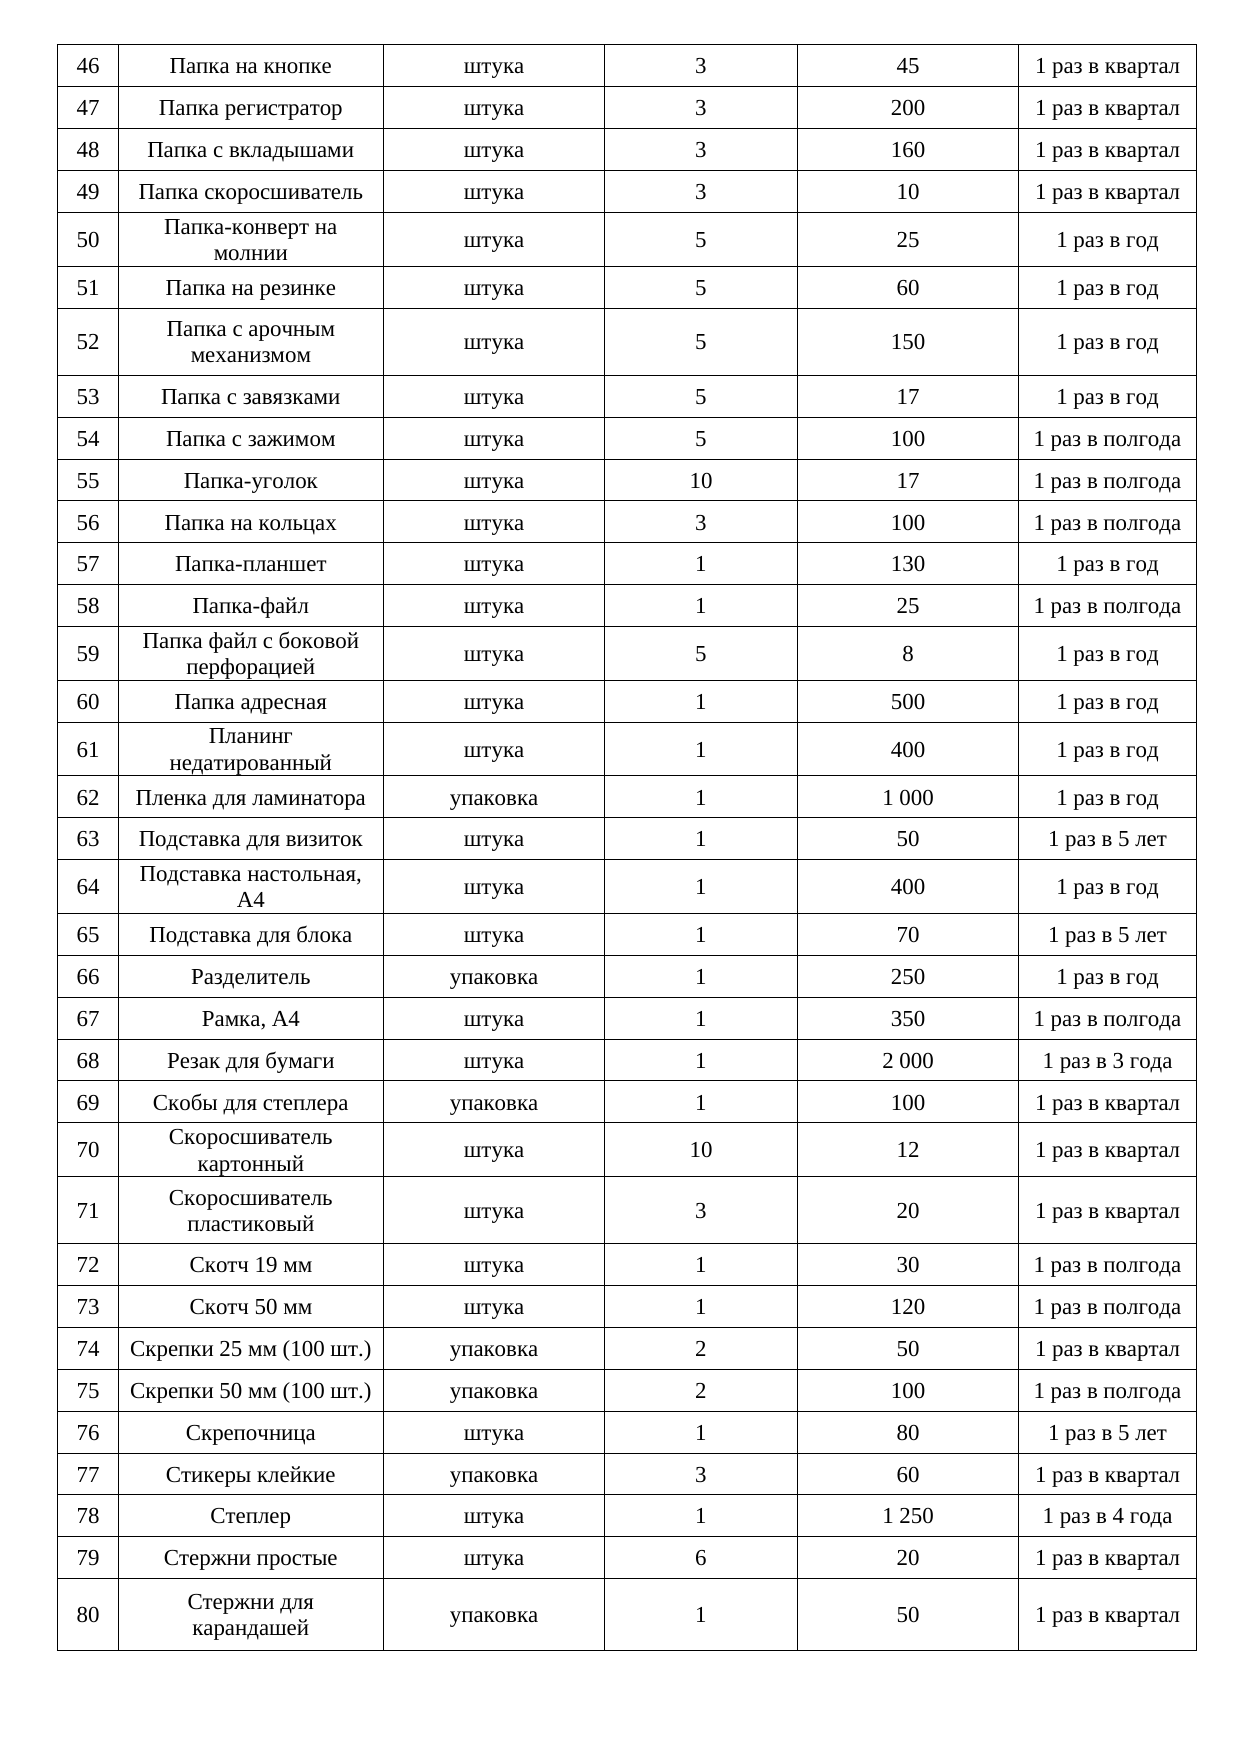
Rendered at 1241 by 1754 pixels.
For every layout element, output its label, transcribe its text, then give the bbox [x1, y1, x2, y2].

table_cell 1 раз в год [1019, 543, 1196, 584]
table_cell 1 000 [798, 776, 1018, 817]
table_cell Скрепки 25 мм (100 шт.) [119, 1328, 383, 1369]
table_cell штука [384, 418, 604, 458]
table_cell 120 [798, 1286, 1018, 1327]
table_cell 55 [58, 460, 118, 500]
table_cell 53 [58, 376, 118, 417]
table_cell штука [384, 376, 604, 417]
table_cell 3 [605, 1454, 797, 1494]
table_cell 1 раз в полгода [1019, 1244, 1196, 1285]
table_cell 2 [605, 1328, 797, 1369]
table_cell 1 раз в 5 лет [1019, 818, 1196, 859]
table_cell штука [384, 543, 604, 584]
table_cell 3 [605, 1177, 797, 1243]
table_cell 1 [605, 681, 797, 722]
table_cell 1 раз в квартал [1019, 1328, 1196, 1369]
table_cell 3 [605, 129, 797, 170]
table_cell 25 [798, 213, 1018, 266]
table_cell Скрепки 50 мм (100 шт.) [119, 1370, 383, 1411]
table_cell 1 [605, 860, 797, 913]
table_cell Степлер [119, 1495, 383, 1536]
table_cell Стержни простые [119, 1537, 383, 1578]
table_cell Папка с арочным механизмом [119, 309, 383, 375]
table_cell 76 [58, 1412, 118, 1452]
table_cell 1 раз в квартал [1019, 1537, 1196, 1578]
table_cell 1 раз в год [1019, 860, 1196, 913]
table_cell 30 [798, 1244, 1018, 1285]
table_cell 1 раз в полгода [1019, 585, 1196, 626]
table_cell 400 [798, 723, 1018, 775]
table_cell 350 [798, 998, 1018, 1038]
table_cell 3 [605, 501, 797, 542]
table_cell штука [384, 914, 604, 955]
table_cell Скрепочница [119, 1412, 383, 1452]
table_cell 50 [798, 1579, 1018, 1649]
table_cell 3 [605, 45, 797, 86]
table_cell штука [384, 1495, 604, 1536]
table_cell 1 раз в квартал [1019, 1081, 1196, 1122]
table_cell 60 [58, 681, 118, 722]
table_cell 1 раз в 5 лет [1019, 1412, 1196, 1452]
table_cell 1 [605, 1495, 797, 1536]
table_cell Разделитель [119, 956, 383, 997]
table_cell Стикеры клейкие [119, 1454, 383, 1494]
table_cell 58 [58, 585, 118, 626]
table_cell штука [384, 309, 604, 375]
table_cell 1 раз в полгода [1019, 1286, 1196, 1327]
table_cell Папка адресная [119, 681, 383, 722]
table_cell 2 [605, 1370, 797, 1411]
table_cell 45 [798, 45, 1018, 86]
table_cell Планинг недатированный [119, 723, 383, 775]
table_cell 77 [58, 1454, 118, 1494]
table_cell штука [384, 585, 604, 626]
table_cell 1 раз в квартал [1019, 1454, 1196, 1494]
table_cell упаковка [384, 1454, 604, 1494]
table_cell 1 раз в полгода [1019, 501, 1196, 542]
table_cell 1 раз в квартал [1019, 1579, 1196, 1649]
table_cell 1 [605, 1040, 797, 1080]
table_cell штука [384, 1177, 604, 1243]
table_cell 10 [605, 460, 797, 500]
table_cell 1 раз в год [1019, 627, 1196, 680]
table_cell 67 [58, 998, 118, 1038]
table_cell Скоросшиватель картонный [119, 1123, 383, 1176]
table_cell 1 [605, 585, 797, 626]
table_cell 1 раз в полгода [1019, 1370, 1196, 1411]
table_cell 1 [605, 543, 797, 584]
table_cell Папка-планшет [119, 543, 383, 584]
table_cell Папка регистратор [119, 87, 383, 128]
table_cell 12 [798, 1123, 1018, 1176]
table_cell Резак для бумаги [119, 1040, 383, 1080]
table_cell 69 [58, 1081, 118, 1122]
table_cell упаковка [384, 1370, 604, 1411]
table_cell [119, 1579, 383, 1649]
table_cell штука [384, 1040, 604, 1080]
table_cell 1 [605, 956, 797, 997]
table_cell 52 [58, 309, 118, 375]
table_cell 74 [58, 1328, 118, 1369]
table_cell 5 [605, 213, 797, 266]
table_cell 68 [58, 1040, 118, 1080]
table_cell 1 раз в год [1019, 309, 1196, 375]
table_cell 1 [605, 818, 797, 859]
table_cell 1 [605, 776, 797, 817]
table_cell 250 [798, 956, 1018, 997]
table_cell 1 раз в квартал [1019, 129, 1196, 170]
table_cell упаковка [384, 956, 604, 997]
table_cell 79 [58, 1537, 118, 1578]
table_cell 51 [58, 267, 118, 307]
table_cell 1 раз в год [1019, 956, 1196, 997]
table_cell 100 [798, 501, 1018, 542]
table_cell штука [384, 45, 604, 86]
table_cell 1 раз в 4 года [1019, 1495, 1196, 1536]
table_cell 1 [605, 1081, 797, 1122]
table_cell 54 [58, 418, 118, 458]
table_cell 25 [798, 585, 1018, 626]
table_cell 64 [58, 860, 118, 913]
table_cell 100 [798, 418, 1018, 458]
table_cell Подставка настольная, A4 [119, 860, 383, 913]
table_cell 1 раз в квартал [1019, 1123, 1196, 1176]
table_cell Папка с вкладышами [119, 129, 383, 170]
table_cell 5 [605, 309, 797, 375]
table_cell 1 раз в год [1019, 776, 1196, 817]
table_cell 1 [605, 1244, 797, 1285]
table_cell Папка скоросшиватель [119, 171, 383, 212]
table_cell 8 [798, 627, 1018, 680]
table_cell Скобы для степлера [119, 1081, 383, 1122]
table_cell 1 раз в квартал [1019, 87, 1196, 128]
table_cell 10 [605, 1123, 797, 1176]
table_cell 1 [605, 1579, 797, 1649]
table_cell 80 [58, 1579, 118, 1649]
table_cell 130 [798, 543, 1018, 584]
table_cell 66 [58, 956, 118, 997]
table_cell 1 250 [798, 1495, 1018, 1536]
table_cell 72 [58, 1244, 118, 1285]
table_cell 17 [798, 460, 1018, 500]
table_cell 50 [798, 818, 1018, 859]
table_cell Подставка для визиток [119, 818, 383, 859]
table_cell 6 [605, 1537, 797, 1578]
table_cell 2 000 [798, 1040, 1018, 1080]
table_cell Скотч 50 мм [119, 1286, 383, 1327]
table_cell Папка файл с боковой перфорацией [119, 627, 383, 680]
table_cell 1 [605, 914, 797, 955]
table_cell 75 [58, 1370, 118, 1411]
table_cell 20 [798, 1537, 1018, 1578]
table_cell 1 раз в квартал [1019, 1177, 1196, 1243]
table_cell штука [384, 818, 604, 859]
table_cell 61 [58, 723, 118, 775]
table_cell Папка на кнопке [119, 45, 383, 86]
table_cell 71 [58, 1177, 118, 1243]
table_cell 5 [605, 627, 797, 680]
table_cell штука [384, 1412, 604, 1452]
table_cell 100 [798, 1370, 1018, 1411]
table_cell штука [384, 1123, 604, 1176]
table_cell 60 [798, 1454, 1018, 1494]
table_cell 1 [605, 723, 797, 775]
table_cell 400 [798, 860, 1018, 913]
table_cell 1 [605, 1412, 797, 1452]
table_cell штука [384, 723, 604, 775]
table_cell 5 [605, 376, 797, 417]
table_cell Пленка для ламинатора [119, 776, 383, 817]
table_cell 62 [58, 776, 118, 817]
table_cell 50 [798, 1328, 1018, 1369]
table_cell штука [384, 1537, 604, 1578]
table_cell штука [384, 1244, 604, 1285]
table_cell 70 [58, 1123, 118, 1176]
table_cell штука [384, 213, 604, 266]
table_cell 78 [58, 1495, 118, 1536]
table_cell 1 раз в год [1019, 376, 1196, 417]
table_cell 56 [58, 501, 118, 542]
table_cell 59 [58, 627, 118, 680]
table_cell 500 [798, 681, 1018, 722]
table_cell Папка на кольцах [119, 501, 383, 542]
table_cell 10 [798, 171, 1018, 212]
table_cell 1 раз в год [1019, 723, 1196, 775]
table_cell 200 [798, 87, 1018, 128]
table_cell 5 [605, 418, 797, 458]
table_cell 1 [605, 1286, 797, 1327]
table_cell штука [384, 998, 604, 1038]
table_cell штука [384, 460, 604, 500]
table_cell упаковка [384, 1081, 604, 1122]
table_cell 1 раз в 5 лет [1019, 914, 1196, 955]
table_cell штука [384, 1286, 604, 1327]
table_cell 60 [798, 267, 1018, 307]
table_cell 100 [798, 1081, 1018, 1122]
table_cell Скотч 19 мм [119, 1244, 383, 1285]
table_cell 1 [605, 998, 797, 1038]
table_cell 5 [605, 267, 797, 307]
table_cell 1 раз в полгода [1019, 418, 1196, 458]
table_cell штука [384, 129, 604, 170]
table_cell 70 [798, 914, 1018, 955]
table_cell 1 раз в 3 года [1019, 1040, 1196, 1080]
table_cell штука [384, 87, 604, 128]
table_cell Папка с зажимом [119, 418, 383, 458]
table_cell 47 [58, 87, 118, 128]
table_cell 3 [605, 87, 797, 128]
table_cell Подставка для блока [119, 914, 383, 955]
table_cell 63 [58, 818, 118, 859]
table_cell 17 [798, 376, 1018, 417]
table_cell 73 [58, 1286, 118, 1327]
table_cell 1 раз в год [1019, 267, 1196, 307]
table_cell Папка на резинке [119, 267, 383, 307]
table_cell 1 раз в полгода [1019, 998, 1196, 1038]
table_cell штука [384, 171, 604, 212]
table_cell 1 раз в квартал [1019, 171, 1196, 212]
table_cell 50 [58, 213, 118, 266]
table_cell штука [384, 681, 604, 722]
table_cell 46 [58, 45, 118, 86]
table_cell упаковка [384, 1579, 604, 1649]
table_cell Папка-конверт на молнии [119, 213, 383, 266]
table_cell упаковка [384, 1328, 604, 1369]
table_cell 1 раз в год [1019, 213, 1196, 266]
table_cell 48 [58, 129, 118, 170]
table_cell 160 [798, 129, 1018, 170]
table_cell 1 раз в полгода [1019, 460, 1196, 500]
table_cell 65 [58, 914, 118, 955]
table_cell 57 [58, 543, 118, 584]
table_cell штука [384, 627, 604, 680]
table_cell 20 [798, 1177, 1018, 1243]
table_cell 150 [798, 309, 1018, 375]
table_cell Рамка, A4 [119, 998, 383, 1038]
table_cell штука [384, 860, 604, 913]
table_cell упаковка [384, 776, 604, 817]
table_cell 1 раз в квартал [1019, 45, 1196, 86]
table_cell 80 [798, 1412, 1018, 1452]
table_cell Скоросшиватель пластиковый [119, 1177, 383, 1243]
table_cell штука [384, 501, 604, 542]
table_cell Папка-файл [119, 585, 383, 626]
table_cell Папка-уголок [119, 460, 383, 500]
table_cell Папка с завязками [119, 376, 383, 417]
table_cell 3 [605, 171, 797, 212]
table_cell штука [384, 267, 604, 307]
table_cell 1 раз в год [1019, 681, 1196, 722]
table_cell 49 [58, 171, 118, 212]
